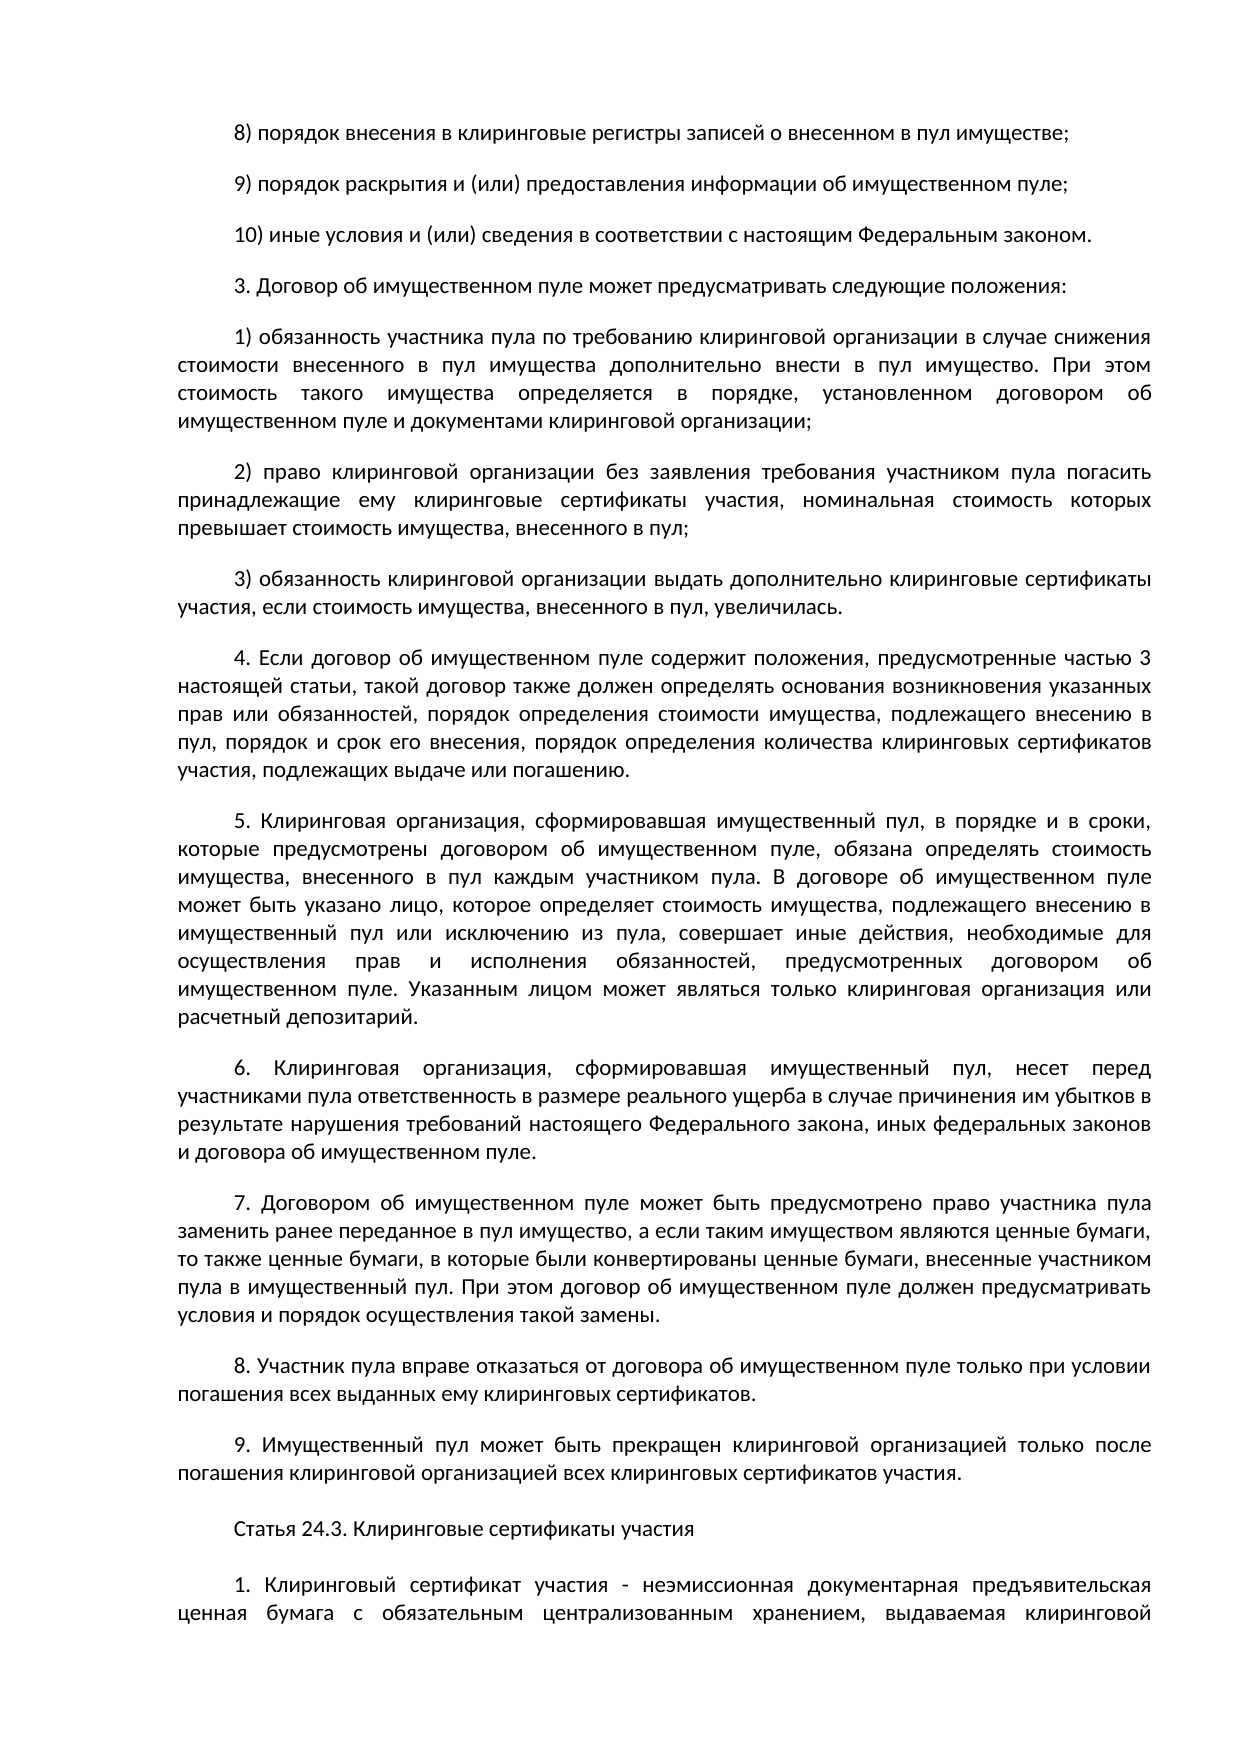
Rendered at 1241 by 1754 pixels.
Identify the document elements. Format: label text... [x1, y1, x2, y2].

text 5. Клиринговая организация, сформировавшая имущественный пул, в порядке и в сроки, которые предусмотрены договором об имущественном пуле, обязана определять стоимость имущества, внесенного в пул каждым участником пула. В договоре об имущественном пуле может быть указано лицо, которое определяет стоимость имущества, подлежащего внесению в имущественный пул или исключению из пула, совершает иные действия, необходимые для осуществления прав и исполнения обязанностей, предусмотренных договором об имущественном пуле. Указанным лицом может являться только клиринговая организация или расчетный депозитарий. [177, 806, 1152, 1030]
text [177, 1570, 1152, 1626]
text 2) право клиринговой организации без заявления требования участником пула погасить принадлежащие ему клиринговые сертификаты участия, номинальная стоимость которых превышает стоимость имущества, внесенного в пул; [177, 457, 1152, 541]
text 9) порядок раскрытия и (или) предоставления информации об имущественном пуле; [177, 169, 1152, 197]
text 9. Имущественный пул может быть прекращен клиринговой организацией только после погашения клиринговой организацией всех клиринговых сертификатов участия. [177, 1430, 1152, 1486]
text 4. Если договор об имущественном пуле содержит положения, предусмотренные частью 3 настоящей статьи, такой договор также должен определять основания возникновения указанных прав или обязанностей, порядок определения стоимости имущества, подлежащего внесению в пул, порядок и срок его внесения, порядок определения количества клиринговых сертификатов участия, подлежащих выдаче или погашению. [177, 643, 1152, 783]
text 7. Договором об имущественном пуле может быть предусмотрено право участника пула заменить ранее переданное в пул имущество, а если таким имуществом являются ценные бумаги, то также ценные бумаги, в которые были конвертированы ценные бумаги, внесенные участником пула в имущественный пул. При этом договор об имущественном пуле должен предусматривать условия и порядок осуществления такой замены. [177, 1188, 1152, 1328]
text 3) обязанность клиринговой организации выдать дополнительно клиринговые сертификаты участия, если стоимость имущества, внесенного в пул, увеличилась. [177, 564, 1152, 620]
text 6. Клиринговая организация, сформировавшая имущественный пул, несет перед участниками пула ответственность в размере реального ущерба в случае причинения им убытков в результате нарушения требований настоящего Федерального закона, иных федеральных законов и договора об имущественном пуле. [177, 1053, 1152, 1165]
text 8. Участник пула вправе отказаться от договора об имущественном пуле только при условии погашения всех выданных ему клиринговых сертификатов. [177, 1351, 1152, 1407]
text 1) обязанность участника пула по требованию клиринговой организации в случае снижения стоимости внесенного в пул имущества дополнительно внести в пул имущество. При этом стоимость такого имущества определяется в порядке, установленном договором об имущественном пуле и документами клиринговой организации; [177, 322, 1152, 434]
text 3. Договор об имущественном пуле может предусматривать следующие положения: [177, 271, 1152, 299]
text 8) порядок внесения в клиринговые регистры записей о внесенном в пул имуществе; [177, 118, 1152, 146]
text Статья 24.3. Клиринговые сертификаты участия [177, 1514, 1152, 1542]
text 10) иные условия и (или) сведения в соответствии с настоящим Федеральным законом. [177, 220, 1152, 248]
